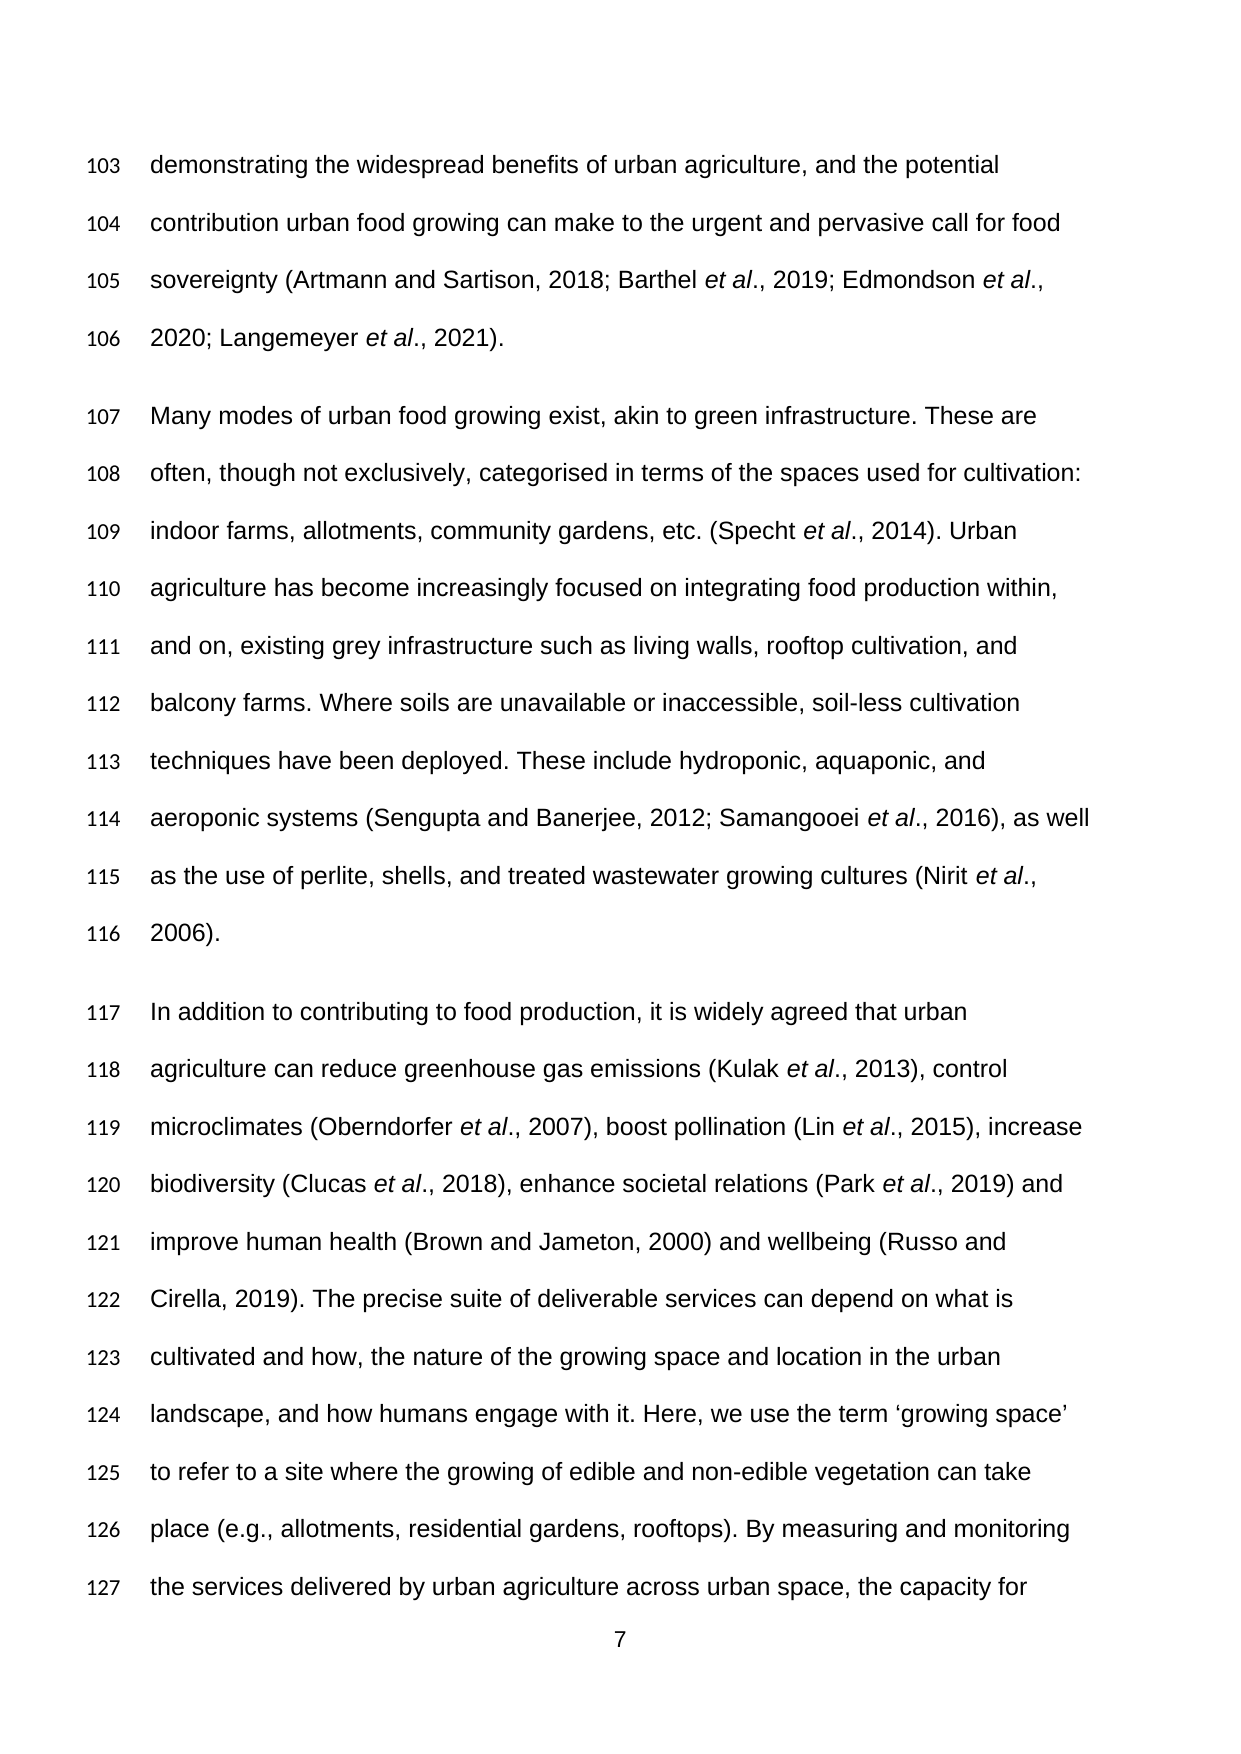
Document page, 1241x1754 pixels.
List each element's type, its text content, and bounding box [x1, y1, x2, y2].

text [150, 150, 1090, 351]
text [150, 997, 1090, 1600]
text Many modes of urban food growing exist, akin to green infrastructure. These are often, though not exclusively, categorised in terms of the spaces used for cultivation: indoor farms, allotments, community gardens, etc. (Specht et al., 2014). Urban agriculture has become increasingly focused on integrating food production within, and on, existing grey infrastructure such as living walls, rooftop cultivation, and balcony farms. Where soils are unavailable or inaccessible, soil-less cultivation techniques have been deployed. These include hydroponic, aquaponic, and aeroponic systems (Sengupta and Banerjee, 2012; Samangooei et al., 2016), as well as the use of perlite, shells, and treated wastewater growing cultures (Nirit et al., 2006). [150, 401, 1090, 947]
